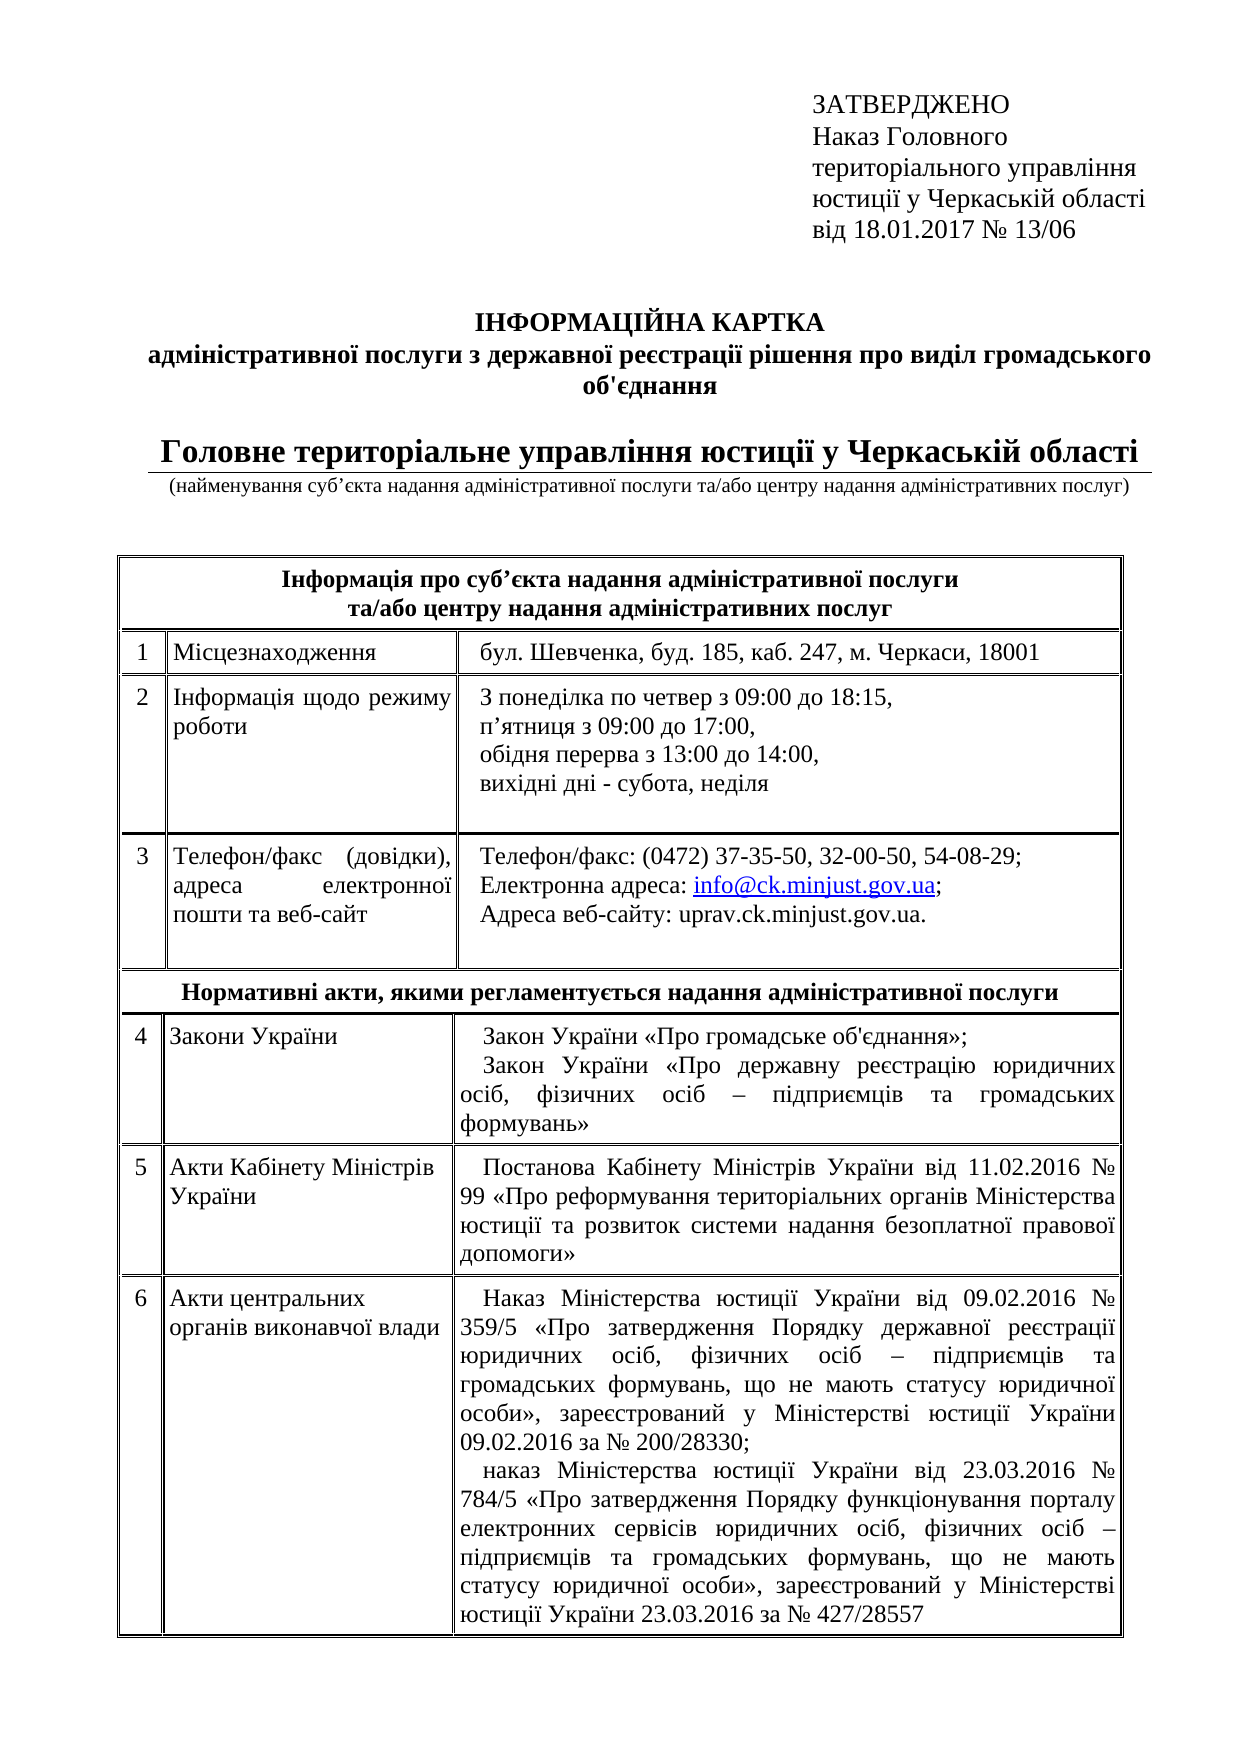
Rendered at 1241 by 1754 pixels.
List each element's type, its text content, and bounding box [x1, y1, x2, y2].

table_cell Телефон/факс (довідки), адреса електронної пошти та веб-сайт [168, 835, 456, 967]
table_cell 5 [118, 1143, 163, 1273]
table_header Інформація про суб’єкта надання адміністративної послуги та/або центру надання адміністративних послуг [120, 558, 1120, 628]
text адміністративної послуги з державної реєстрації рішення про виділ громадського об'єднання [148, 338, 1152, 400]
table_cell Акти центральних органів виконавчої влади [163, 1277, 454, 1634]
text ЗАТВЕРДЖЕНО [812, 88, 1152, 120]
table_cell 4 [120, 1012, 161, 1143]
table_cell З понеділка по четвер з 09:00 до 18:15, п’ятниця з 09:00 до 17:00, обідня перерва з 13:00 до 14:00, вихідні дні - субота, неділя [459, 673, 1121, 832]
table_cell бул. Шевченка, буд. 185, каб. 247, м. Черкаси, 18001 [459, 628, 1121, 672]
table_cell Закони України [165, 1015, 452, 1143]
table_cell Постанова Кабінету Міністрів України від 11.02.2016 № 99 «Про реформування територіальних органів Міністерства юстиції та розвиток системи надання безоплатної правової допомоги» [454, 1143, 1122, 1273]
text ІНФОРМАЦІЙНА КАРТКА [148, 307, 1152, 338]
table_cell Закон України «Про громадське об'єднання»; Закон України «Про державну реєстрацію юридичних осіб, фізичних осіб – підприємців та громадських формувань» [455, 1012, 1120, 1143]
table_cell Акти Кабінету Міністрів України [165, 1146, 452, 1273]
table_cell Місцезнаходження [168, 632, 456, 672]
table_cell Нормативні акти, якими регламентується надання адміністративної послуги [120, 968, 1121, 1012]
text (найменування суб’єкта надання адміністративної послуги та/або центру надання адміністративних послуг) [148, 473, 1152, 497]
text Наказ Головного територіального управління юстиції у Черкаській області від 18.01.2017 № 13/06 [812, 120, 1152, 244]
text Головне територіальне управління юстиції у Черкаській області [148, 431, 1152, 472]
table_cell 1 [120, 628, 165, 672]
table_cell Телефон/факс: , 32-00-50, 54-08-29; Електронна адреса: info@ck.minjust.gov.ua; Адреса веб-сайту: uprav.ck.minjust.gov.ua. [459, 832, 1120, 967]
table_cell 3 [120, 832, 165, 967]
table_cell Наказ Міністерства юстиції України від 09.02.2016 № 359/5 «Про затвердження Порядку державної реєстрації юридичних осіб, фізичних осіб – підприємців та громадських формувань, що не мають статусу юридичної особи», зареєстрований у Міністерстві юстиції України 09.02.2016 за № 200/28330; наказ Міністерства юстиції України від 23.03.2016 № 784/5 «Про затвердження Порядку функціонування порталу електронних сервісів юридичних осіб, фізичних осіб – підприємців та громадських формувань, що не мають статусу юридичної особи», зареєстрований у Міністерстві юстиції України 23.03.2016 за № 427/28557 [454, 1274, 1121, 1634]
table_cell 2 [120, 673, 165, 832]
table_cell 6 [120, 1274, 163, 1634]
table_cell Інформація щодо режиму роботи [168, 676, 456, 832]
